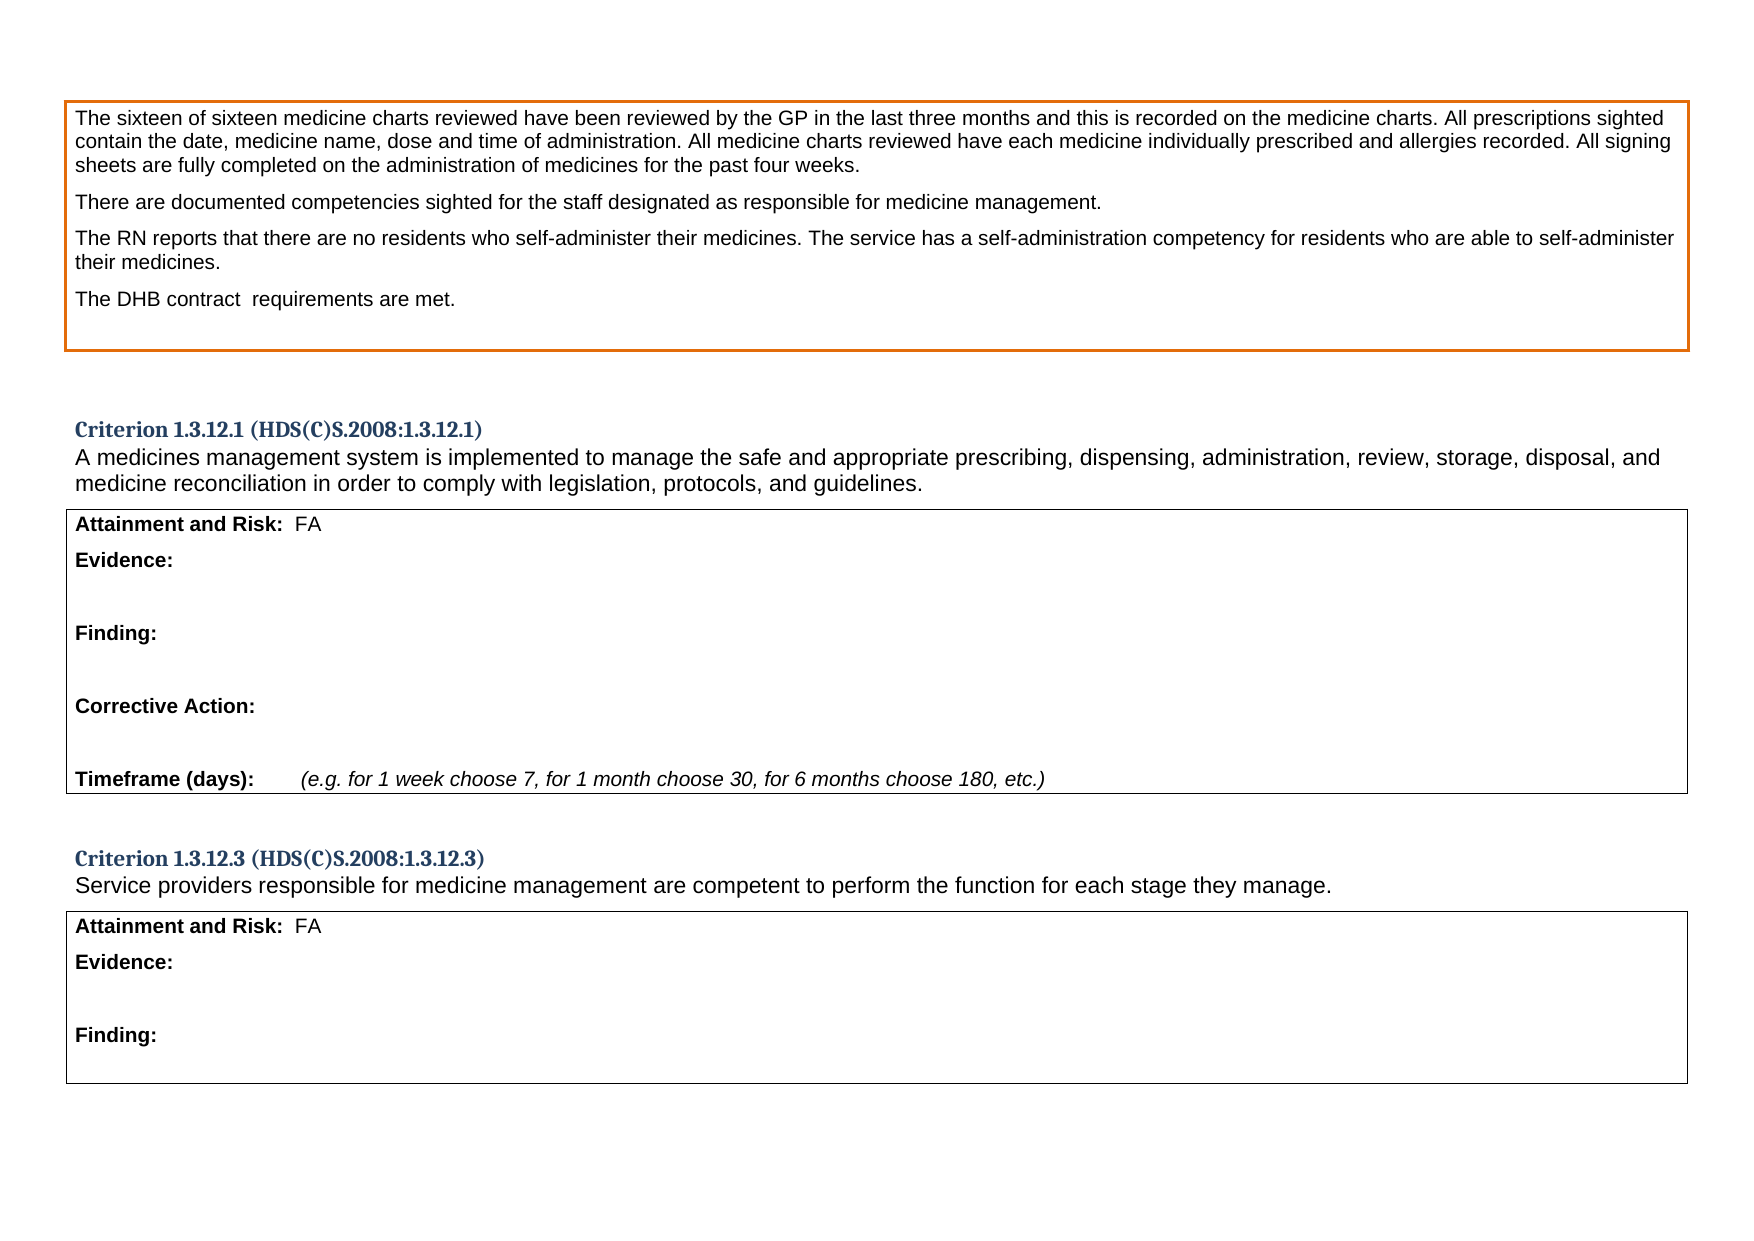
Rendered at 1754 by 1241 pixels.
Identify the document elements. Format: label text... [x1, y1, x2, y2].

text Evidence: [67, 545, 1687, 572]
text The RN reports that there are no residents who self-administer their medicines. The service has a self-administration competency for residents who are able to self-administer their medicines. [67, 221, 1687, 274]
text Service providers responsible for medicine management are competent to perform the function for each stage they manage. [75, 872, 1679, 898]
text Attainment and Risk: FA [67, 912, 1687, 937]
text Finding: [67, 618, 1687, 645]
text The sixteen of sixteen medicine charts reviewed have been reviewed by the GP in the last three months and this is recorded on the medicine charts. All prescriptions sighted contain the date, medicine name, dose and time of administration. All medicine charts reviewed have each medicine individually prescribed and allergies recorded. All signing sheets are fully completed on the administration of medicines for the past four weeks. [67, 103, 1687, 177]
text Attainment and Risk: FA [67, 510, 1687, 535]
text Finding: [67, 1020, 1687, 1047]
text Evidence: [67, 947, 1687, 974]
subtitle Criterion 1.3.12.1 (HDS(C)S.2008:1.3.12.1) [75, 417, 1679, 443]
text The DHB contract requirements are met. [67, 281, 1687, 311]
text Timeframe (days): (e.g. for 1 week choose 7, for 1 month choose 30, for 6 months choose 180, etc.) [67, 764, 1687, 793]
subtitle Criterion 1.3.12.3 (HDS(C)S.2008:1.3.12.3) [75, 846, 1679, 872]
text Corrective Action: [67, 691, 1687, 718]
text A medicines management system is implemented to manage the safe and appropriate prescribing, dispensing, administration, review, storage, disposal, and medicine reconciliation in order to comply with legislation, protocols, and guidelines. [75, 443, 1679, 496]
text There are documented competencies sighted for the staff designated as responsible for medicine management. [67, 184, 1687, 214]
